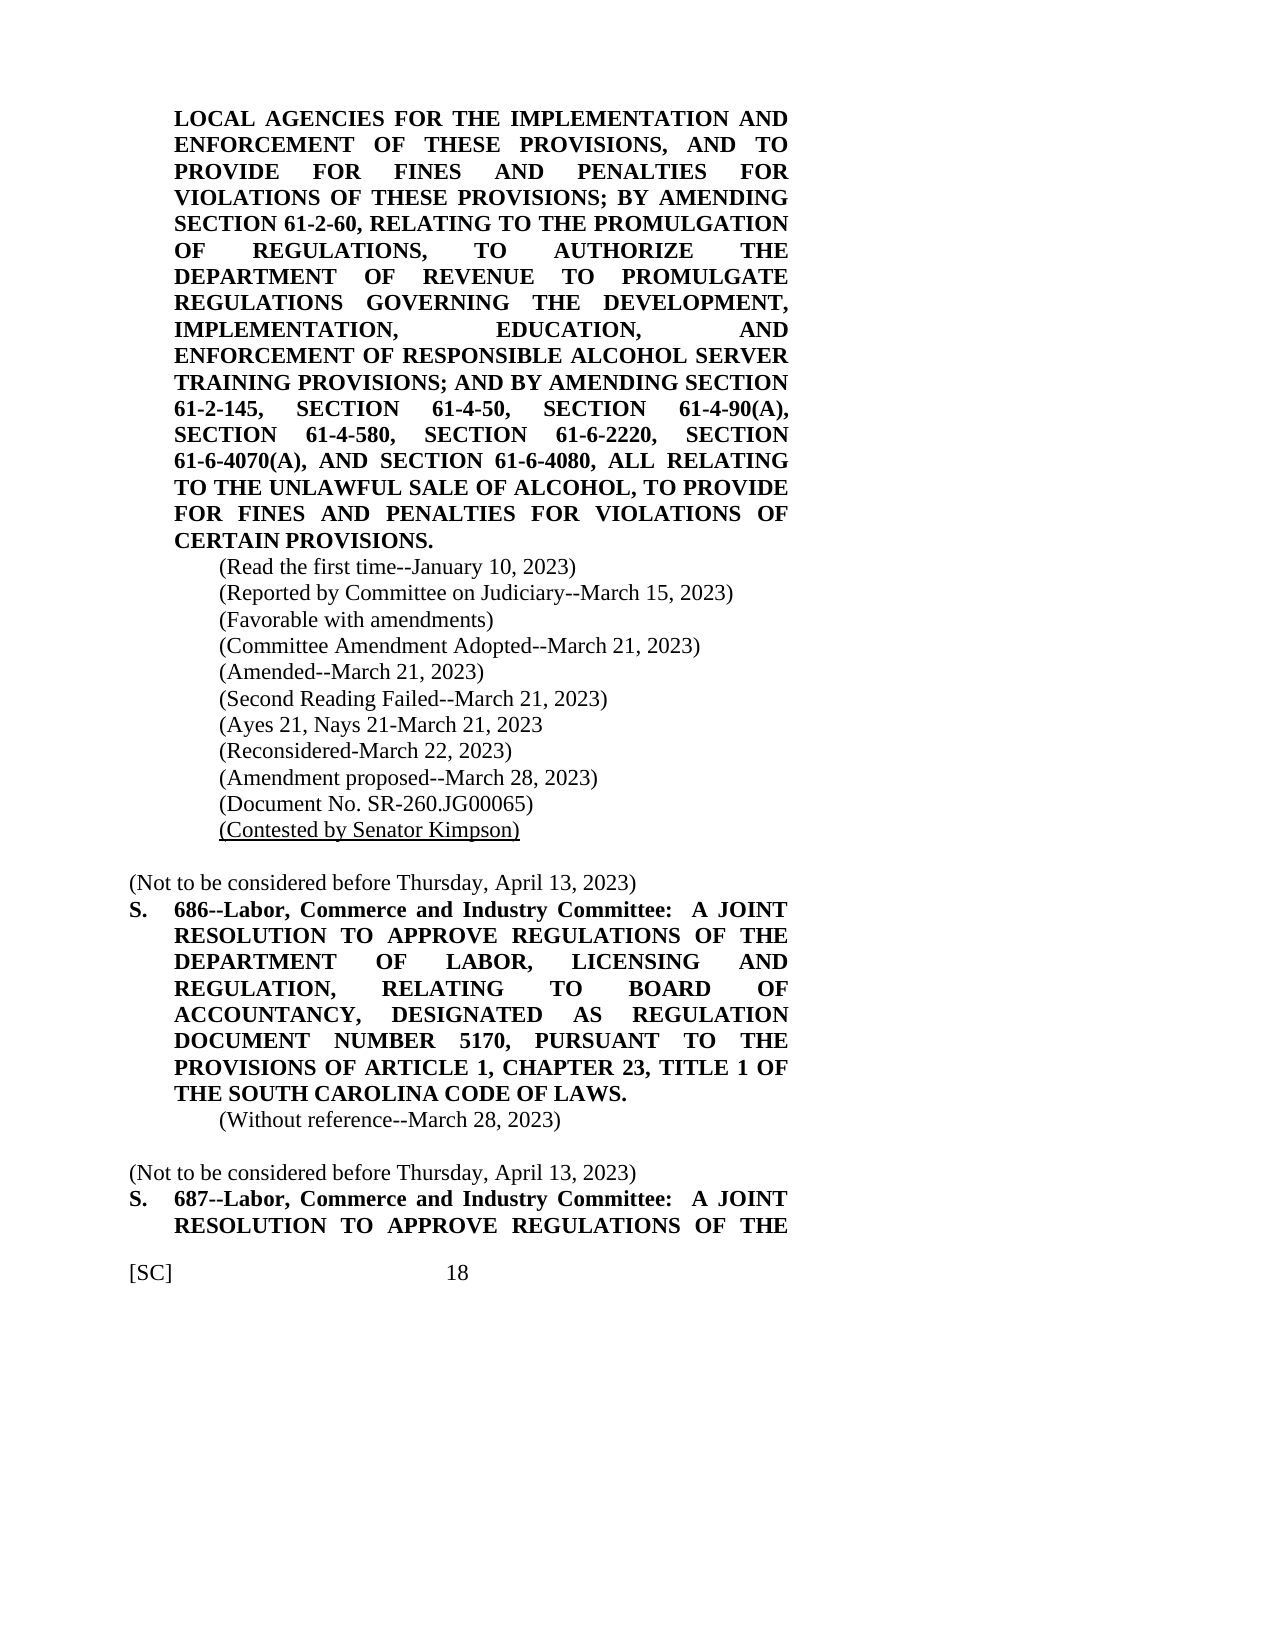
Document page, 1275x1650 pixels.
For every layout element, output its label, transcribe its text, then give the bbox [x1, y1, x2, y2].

text (Amendment proposed--March 28, 2023) [219, 764, 789, 790]
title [129, 105, 789, 553]
text (Not to be considered before Thursday, April 13, 2023) [129, 869, 789, 896]
text (Contested by Senator Kimpson) [219, 817, 789, 843]
text (Read the first time--January 10, 2023) [219, 553, 789, 579]
text (Reconsidered-March 22, 2023) [219, 737, 789, 764]
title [129, 1186, 789, 1238]
text (Amended--March 21, 2023) [219, 658, 789, 685]
text (Document No. SR-260.JG00065) [219, 790, 789, 817]
text (Committee Amendment Adopted--March 21, 2023) [219, 632, 789, 658]
title S. 686--Labor, Commerce and Industry Committee: A JOINT RESOLUTION TO APPROVE REGULATIONS OF THE DEPARTMENT OF LABOR, LICENSING AND REGULATION, RELATING TO BOARD OF ACCOUNTANCY, DESIGNATED AS REGULATION DOCUMENT NUMBER 5170, PURSUANT TO THE PROVISIONS OF ARTICLE 1, CHAPTER 23, TITLE 1 OF THE SOUTH CAROLINA CODE OF LAWS. [129, 896, 789, 1106]
text (Ayes 21, Nays 21-March 21, 2023 [219, 711, 789, 737]
text (Second Reading Failed--March 21, 2023) [219, 685, 789, 711]
text (Reported by Committee on Judiciary--March 15, 2023) [219, 579, 789, 606]
text (Without reference--March 28, 2023) [219, 1106, 789, 1133]
title (Not to be considered before Thursday, April 13, 2023) [129, 1159, 789, 1186]
text (Favorable with amendments) [219, 606, 789, 632]
